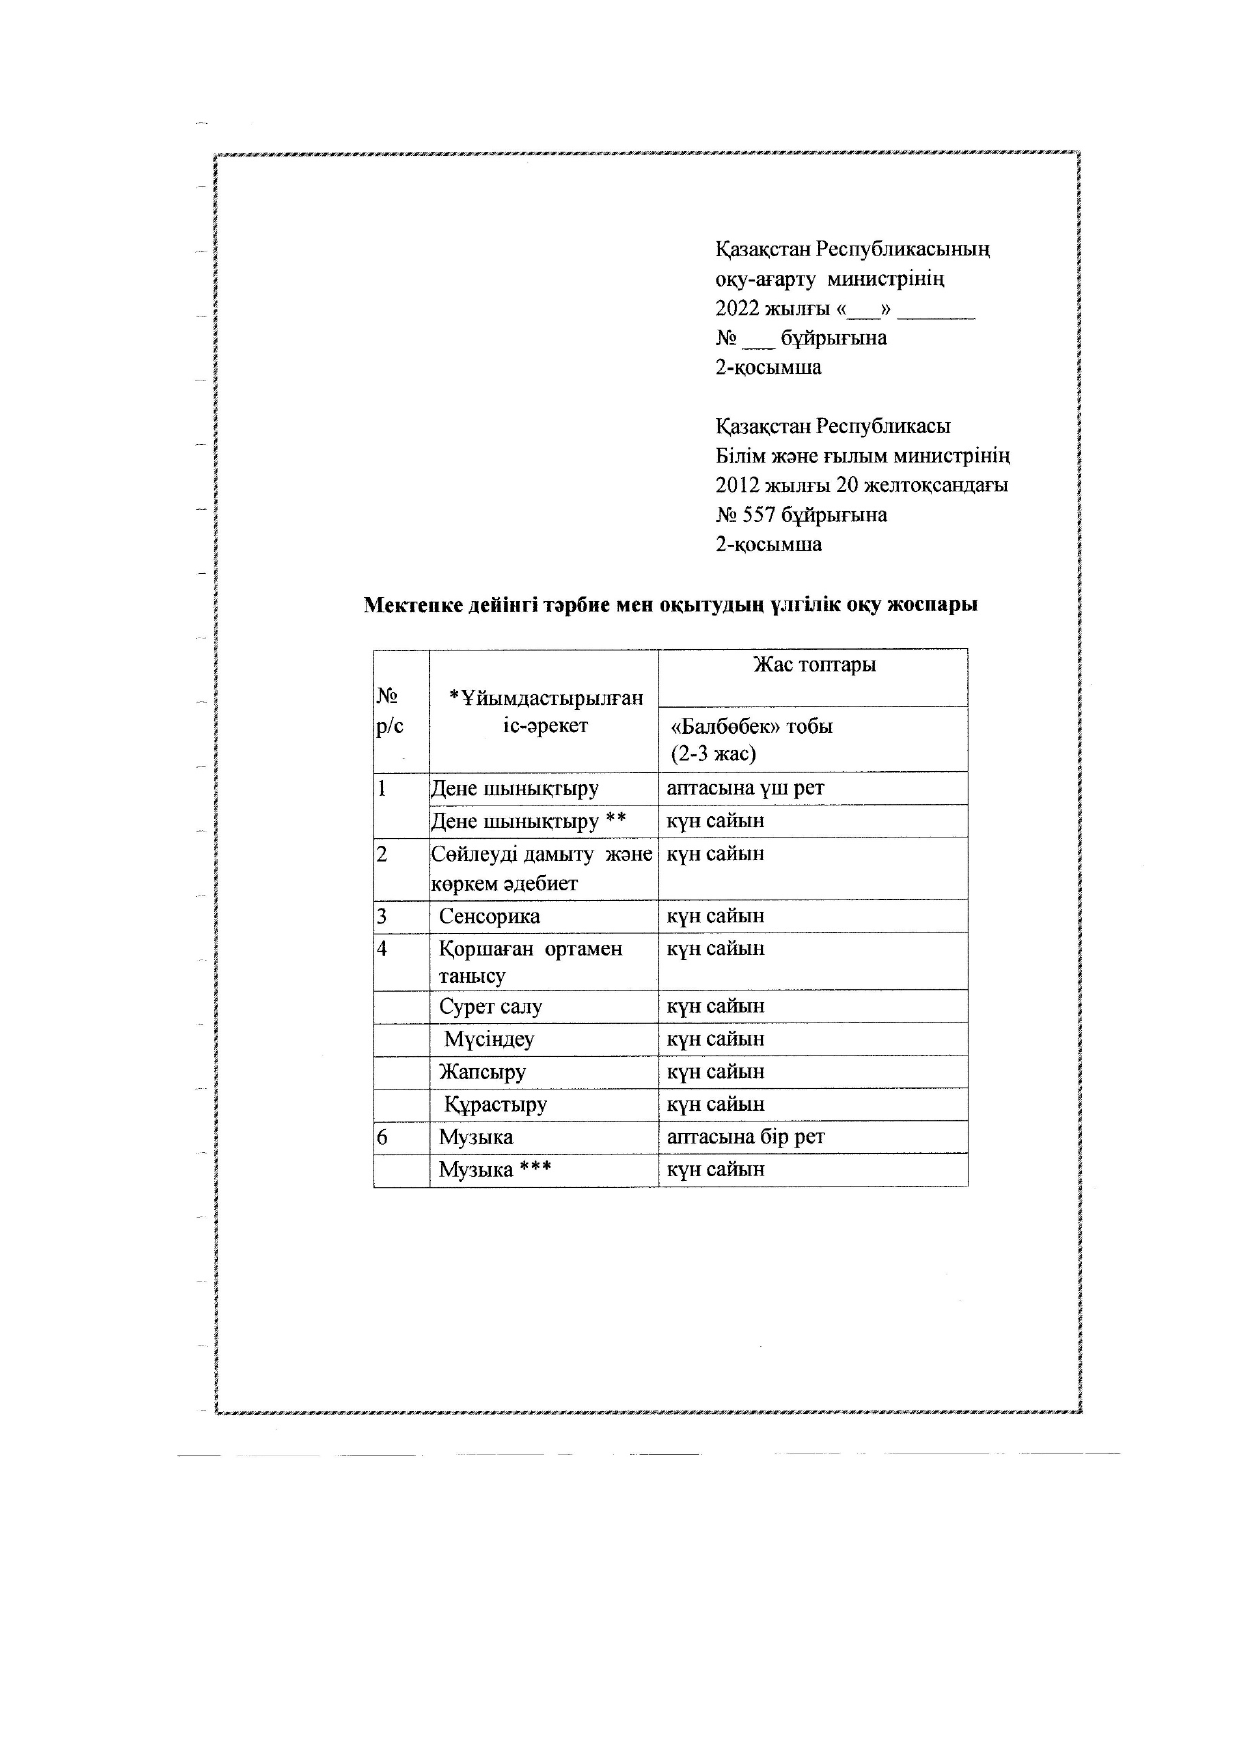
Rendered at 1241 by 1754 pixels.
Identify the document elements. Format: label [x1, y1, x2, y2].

picture [177, 118, 1152, 1460]
